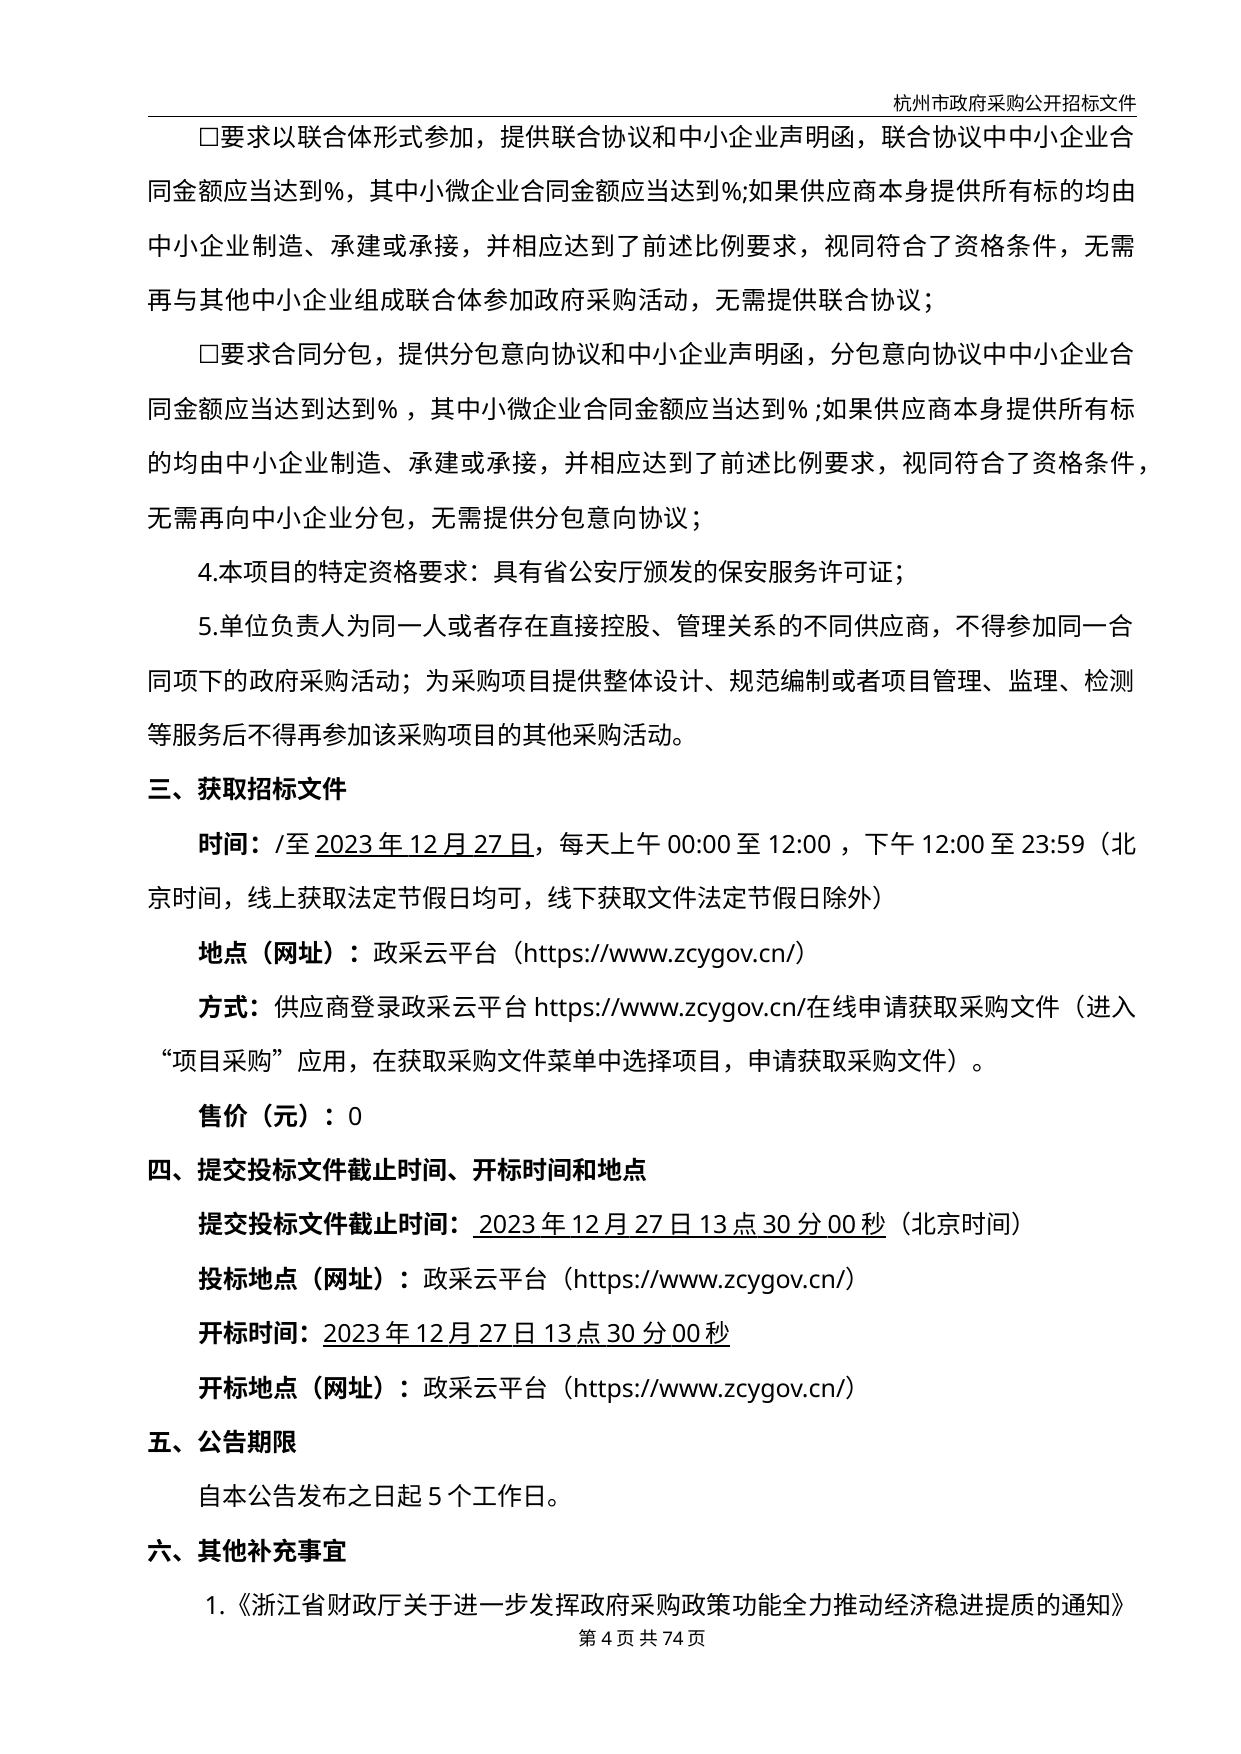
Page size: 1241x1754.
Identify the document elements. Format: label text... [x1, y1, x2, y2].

text 方式：供应商登录政采云平台https://www.zcygov.cn/在线申请获取采购文件（进入“项目采购”应用，在获取采购文件菜单中选择项目，申请获取采购文件）。 [148, 987, 1137, 1078]
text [148, 1586, 1137, 1622]
text 要求以联合体形式参加，提供联合协议和中小企业声明函，联合协议中中小企业合同金额应当达到%，其中小微企业合同金额应当达到%;如果供应商本身提供所有标的均由中小企业制造、承建或承接，并相应达到了前述比例要求，视同符合了资格条件，无需再与其他中小企业组成联合体参加政府采购活动，无需提供联合协议； [148, 117, 1137, 317]
text 自本公告发布之日起5个工作日。 [148, 1477, 1137, 1513]
text 四、提交投标文件截止时间、开标时间和地点 [148, 1151, 1137, 1187]
text 投标地点（网址）：政采云平台（https://www.zcygov.cn/） [148, 1259, 1137, 1296]
text 三、获取招标文件 [148, 770, 1137, 806]
text 六、其他补充事宜 [148, 1531, 1137, 1567]
text 时间：/至2023年12月27日，每天上午00:00至12:00 ，下午12:00至23:59（北京时间，线上获取法定节假日均可，线下获取文件法定节假日除外） [148, 824, 1137, 915]
text 4.本项目的特定资格要求：具有省公安厅颁发的保安服务许可证； [148, 552, 1137, 589]
text 开标时间：2023年12月27日 13点30 分00秒 [148, 1314, 1137, 1350]
text 地点（网址）：政采云平台（https://www.zcygov.cn/） [148, 933, 1137, 969]
text 售价（元）：0 [148, 1096, 1137, 1132]
text 五、公告期限 [148, 1422, 1137, 1459]
text 提交投标文件截止时间： 2023年12月27日 13点30 分00秒（北京时间） [148, 1205, 1137, 1241]
text 要求合同分包，提供分包意向协议和中小企业声明函，分包意向协议中中小企业合同金额应当达到达到% ，其中小微企业合同金额应当达到% ;如果供应商本身提供所有标的均由中小企业制造、承建或承接，并相应达到了前述比例要求，视同符合了资格条件，无需再向中小企业分包，无需提供分包意向协议； [148, 335, 1137, 534]
text 开标地点（网址）：政采云平台（https://www.zcygov.cn/） [148, 1368, 1137, 1404]
text 5.单位负责人为同一人或者存在直接控股、管理关系的不同供应商，不得参加同一合同项下的政府采购活动；为采购项目提供整体设计、规范编制或者项目管理、监理、检测等服务后不得再参加该采购项目的其他采购活动。 [148, 607, 1137, 752]
